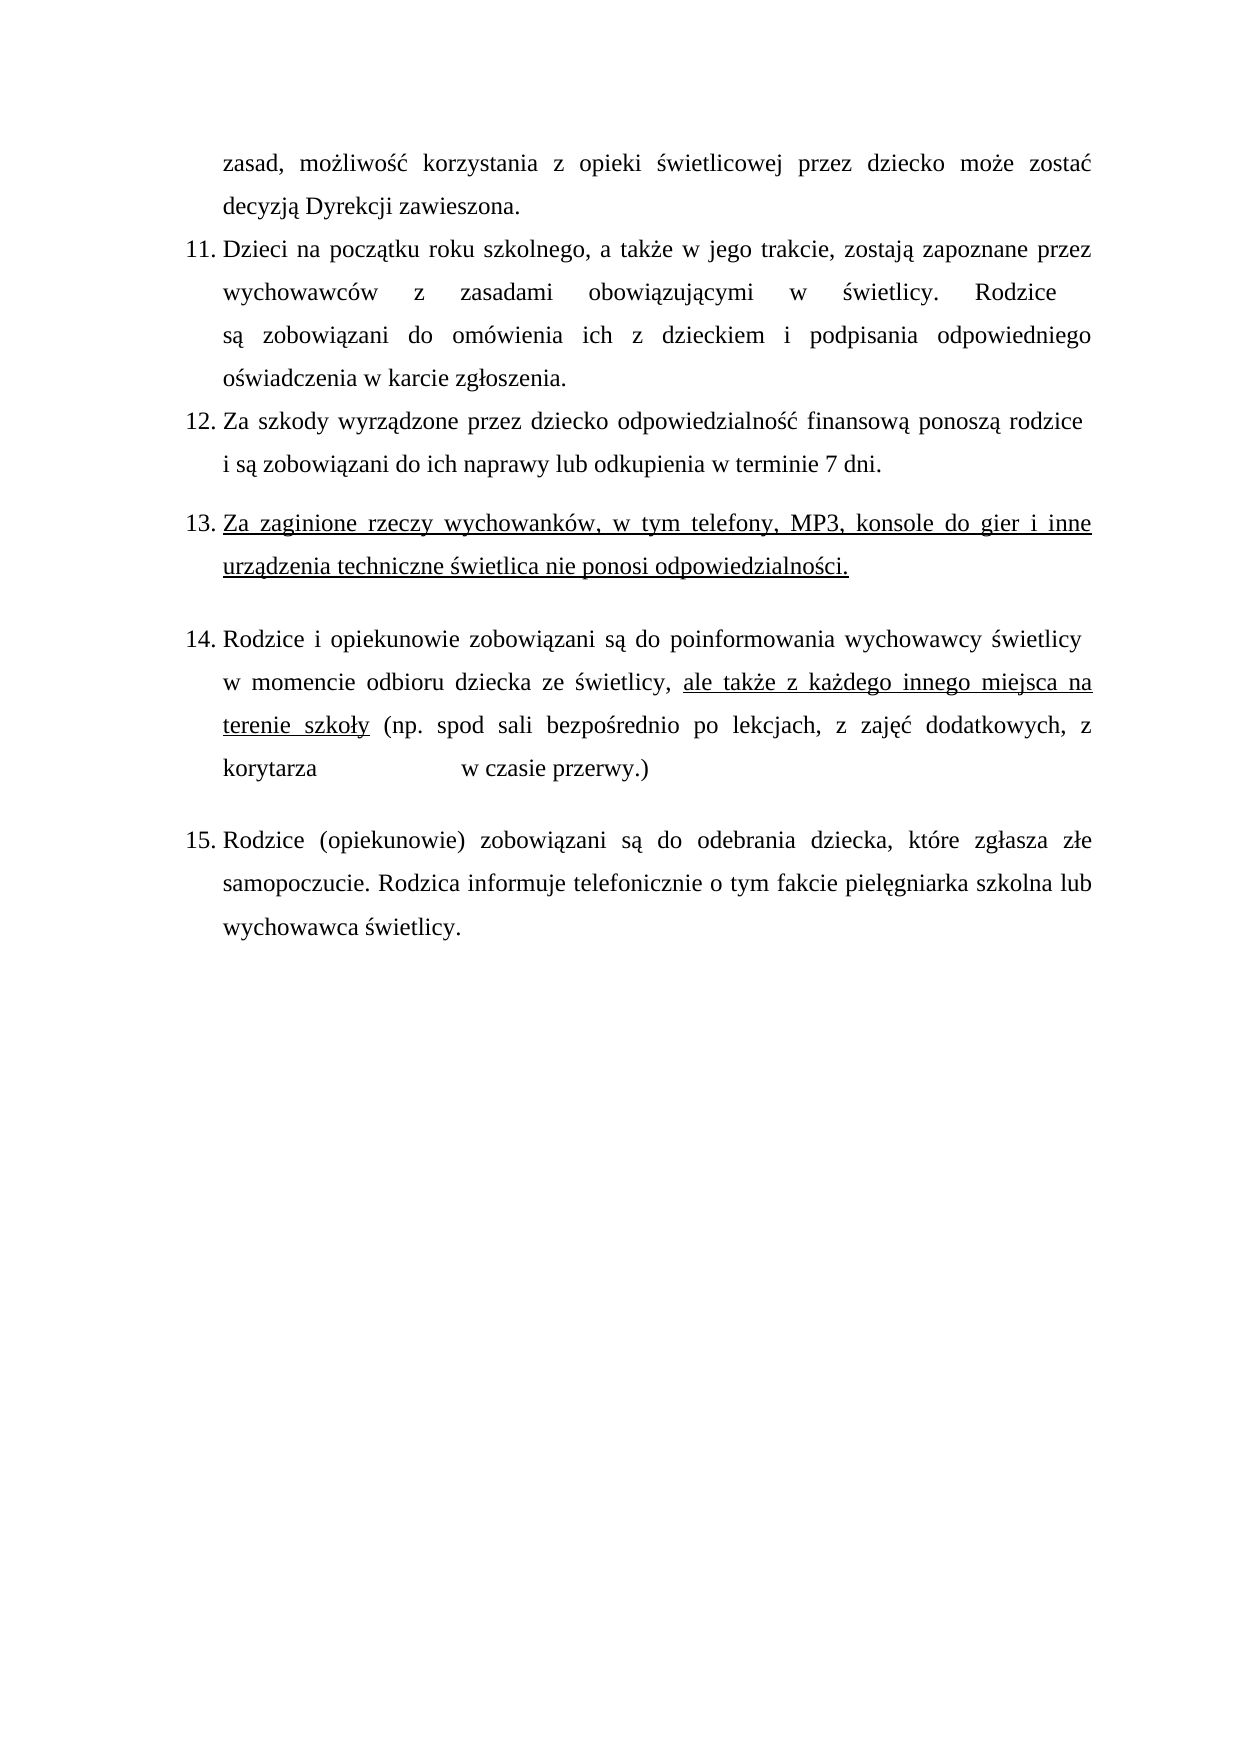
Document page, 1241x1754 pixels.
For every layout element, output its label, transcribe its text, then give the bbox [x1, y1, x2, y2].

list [185, 148, 1093, 219]
list Dzieci na początku roku szkolnego, a także w jego trakcie, zostają zapoznane przez wychowawców z zasadami obowiązującymi w świetlicy. Rodzice są zobowiązani do omówienia ich z dzieckiem i podpisania odpowiedniego oświadczenia w karcie zgłoszenia. [185, 234, 1093, 392]
list Za zaginione rzeczy wychowanków, w tym telefony, MP3, konsole do gier i inne urządzenia techniczne świetlica nie ponosi odpowiedzialności. [185, 508, 1093, 580]
list Rodzice (opiekunowie) zobowiązani są do odebrania dziecka, które zgłasza złe samopoczucie. Rodzica informuje telefonicznie o tym fakcie pielęgniarka szkolna lub wychowawca świetlicy. [185, 825, 1093, 940]
list Rodzice i opiekunowie zobowiązani są do poinformowania wychowawcy świetlicy w momencie odbioru dziecka ze świetlicy, ale także z każdego innego miejsca na terenie szkoły (np. spod sali bezpośrednio po lekcjach, z zajęć dodatkowych, z korytarza w czasie przerwy.) [185, 624, 1093, 782]
list Za szkody wyrządzone przez dziecko odpowiedzialność finansową ponoszą rodzice i są zobowiązani do ich naprawy lub odkupienia w terminie 7 dni. [185, 406, 1093, 478]
